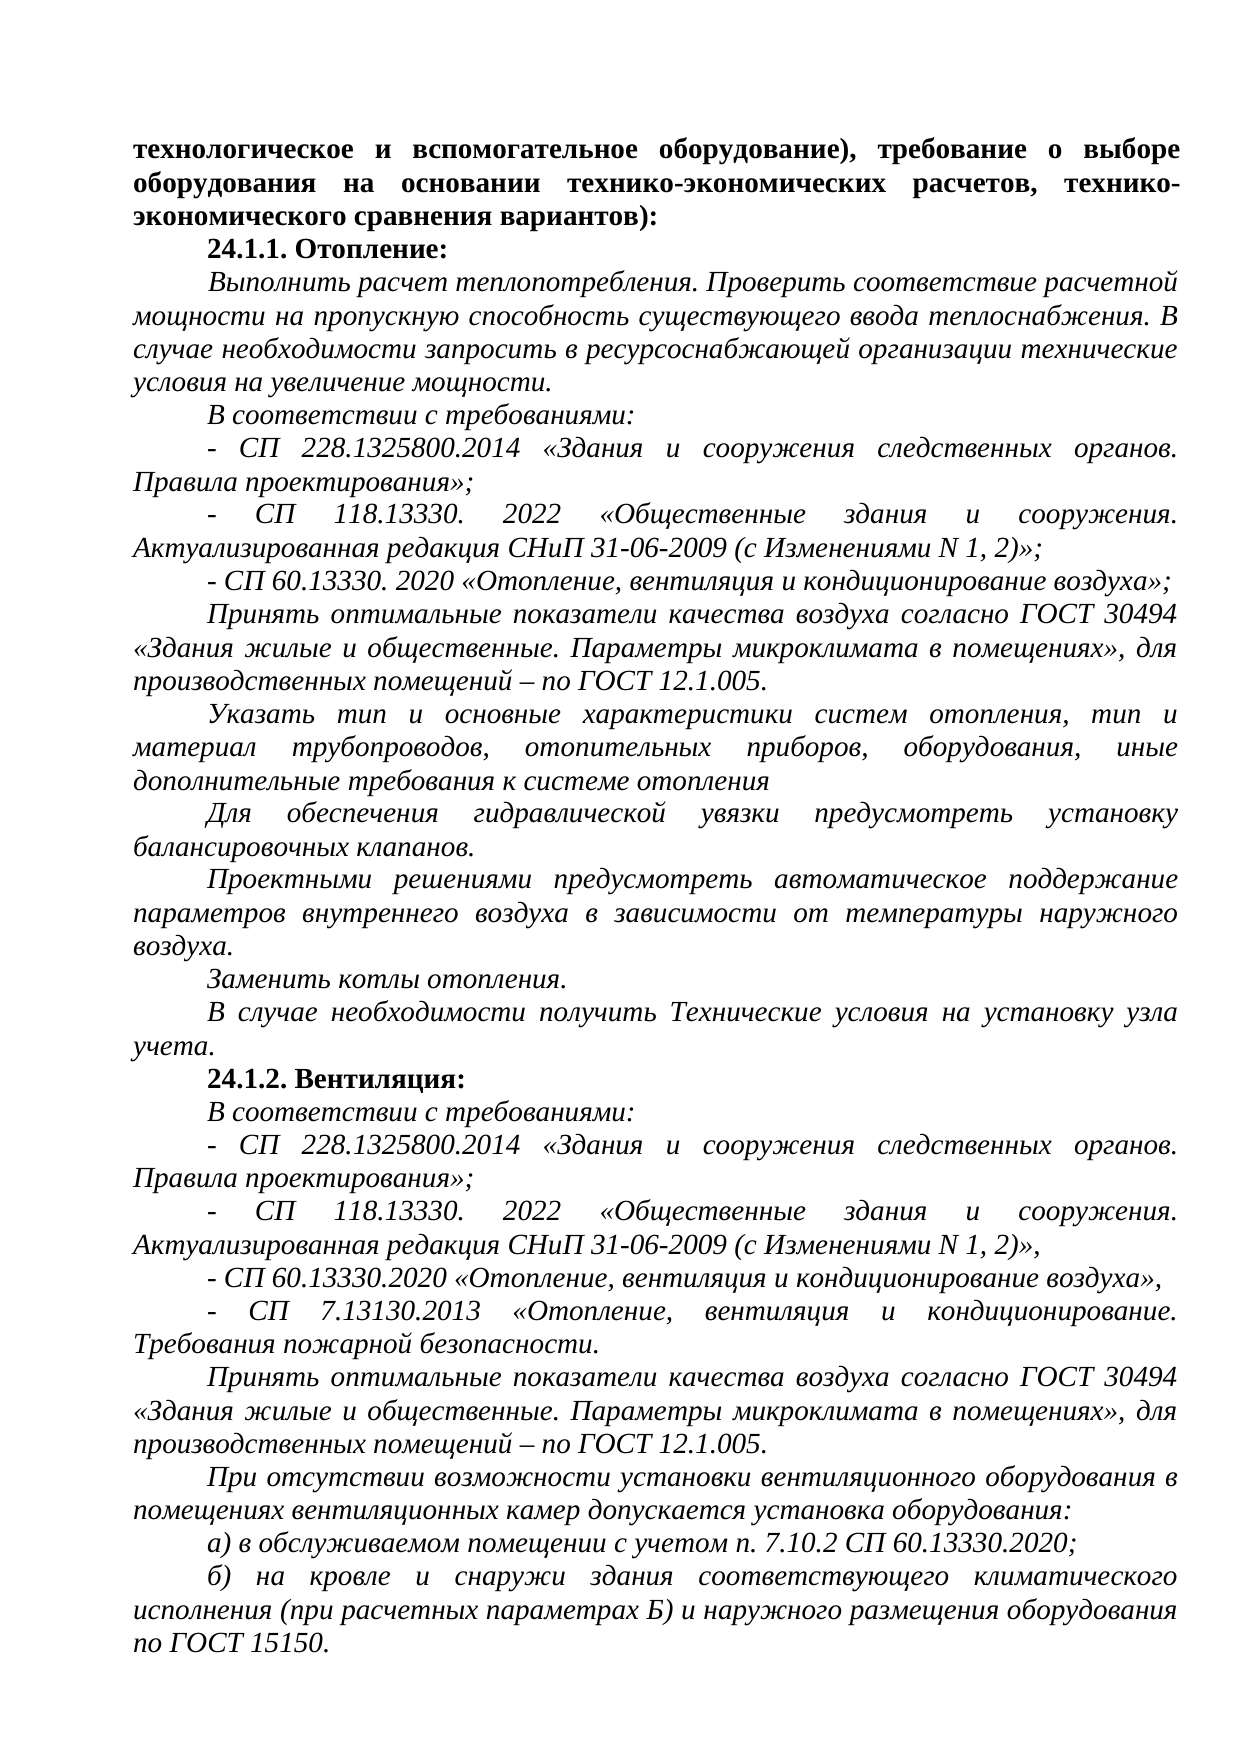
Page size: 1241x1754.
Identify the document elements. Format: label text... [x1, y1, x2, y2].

text б) на кровле и снаружи здания соответствующего климатического исполнения (при расчетных параметрах Б) и наружного размещения оборудования по ГОСТ 15150. [133, 1559, 1181, 1659]
text - СП 228.1325800.2014 «Здания и сооружения следственных органов. Правила проектирования»; [133, 1128, 1181, 1194]
text Выполнить расчет теплопотребления. Проверить соответствие расчетной мощности на пропускную способность существующего ввода теплоснабжения. В случае необходимости запросить в ресурсоснабжающей организации технические условия на увеличение мощности. [133, 265, 1181, 398]
text 24.1.2. Вентиляция: [133, 1062, 1181, 1095]
text В соответствии с требованиями: [133, 1095, 1181, 1128]
text Проектными решениями предусмотреть автоматическое поддержание параметров внутреннего воздуха в зависимости от температуры наружного воздуха. [133, 862, 1181, 962]
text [133, 132, 1181, 232]
text Указать тип и основные характеристики систем отопления, тип и материал трубопроводов, отопительных приборов, оборудования, иные дополнительные требования к системе отопления [133, 697, 1181, 796]
text - СП 228.1325800.2014 «Здания и сооружения следственных органов. Правила проектирования»; [133, 431, 1181, 497]
text Принять оптимальные показатели качества воздуха согласно ГОСТ 30494 «Здания жилые и общественные. Параметры микроклимата в помещениях», для производственных помещений – по ГОСТ 12.1.005. [133, 1360, 1181, 1459]
text - СП 118.13330. 2022 «Общественные здания и сооружения. Актуализированная редакция СНиП 31-06-2009 (с Изменениями N 1, 2)», [133, 1194, 1181, 1261]
text - СП 7.13130.2013 «Отопление, вентиляция и кондиционирование. Требования пожарной безопасности. [133, 1294, 1181, 1360]
text Заменить котлы отопления. [133, 962, 1181, 995]
text - СП 60.13330.2020 «Отопление, вентиляция и кондиционирование воздуха», [133, 1261, 1181, 1294]
text а) в обслуживаемом помещении с учетом п. 7.10.2 СП 60.13330.2020; [133, 1526, 1181, 1559]
text При отсутствии возможности установки вентиляционного оборудования в помещениях вентиляционных камер допускается установка оборудования: [133, 1459, 1181, 1526]
text - СП 60.13330. 2020 «Отопление, вентиляция и кондиционирование воздуха»; [133, 564, 1181, 597]
text В соответствии с требованиями: [133, 398, 1181, 431]
text Для обеспечения гидравлической увязки предусмотреть установку балансировочных клапанов. [133, 796, 1181, 862]
text В случае необходимости получить Технические условия на установку узла учета. [133, 995, 1181, 1062]
text 24.1.1. Отопление: [133, 232, 1181, 265]
text Принять оптимальные показатели качества воздуха согласно ГОСТ 30494 «Здания жилые и общественные. Параметры микроклимата в помещениях», для производственных помещений – по ГОСТ 12.1.005. [133, 597, 1181, 697]
text - СП 118.13330. 2022 «Общественные здания и сооружения. Актуализированная редакция СНиП 31-06-2009 (с Изменениями N 1, 2)»; [133, 497, 1181, 564]
